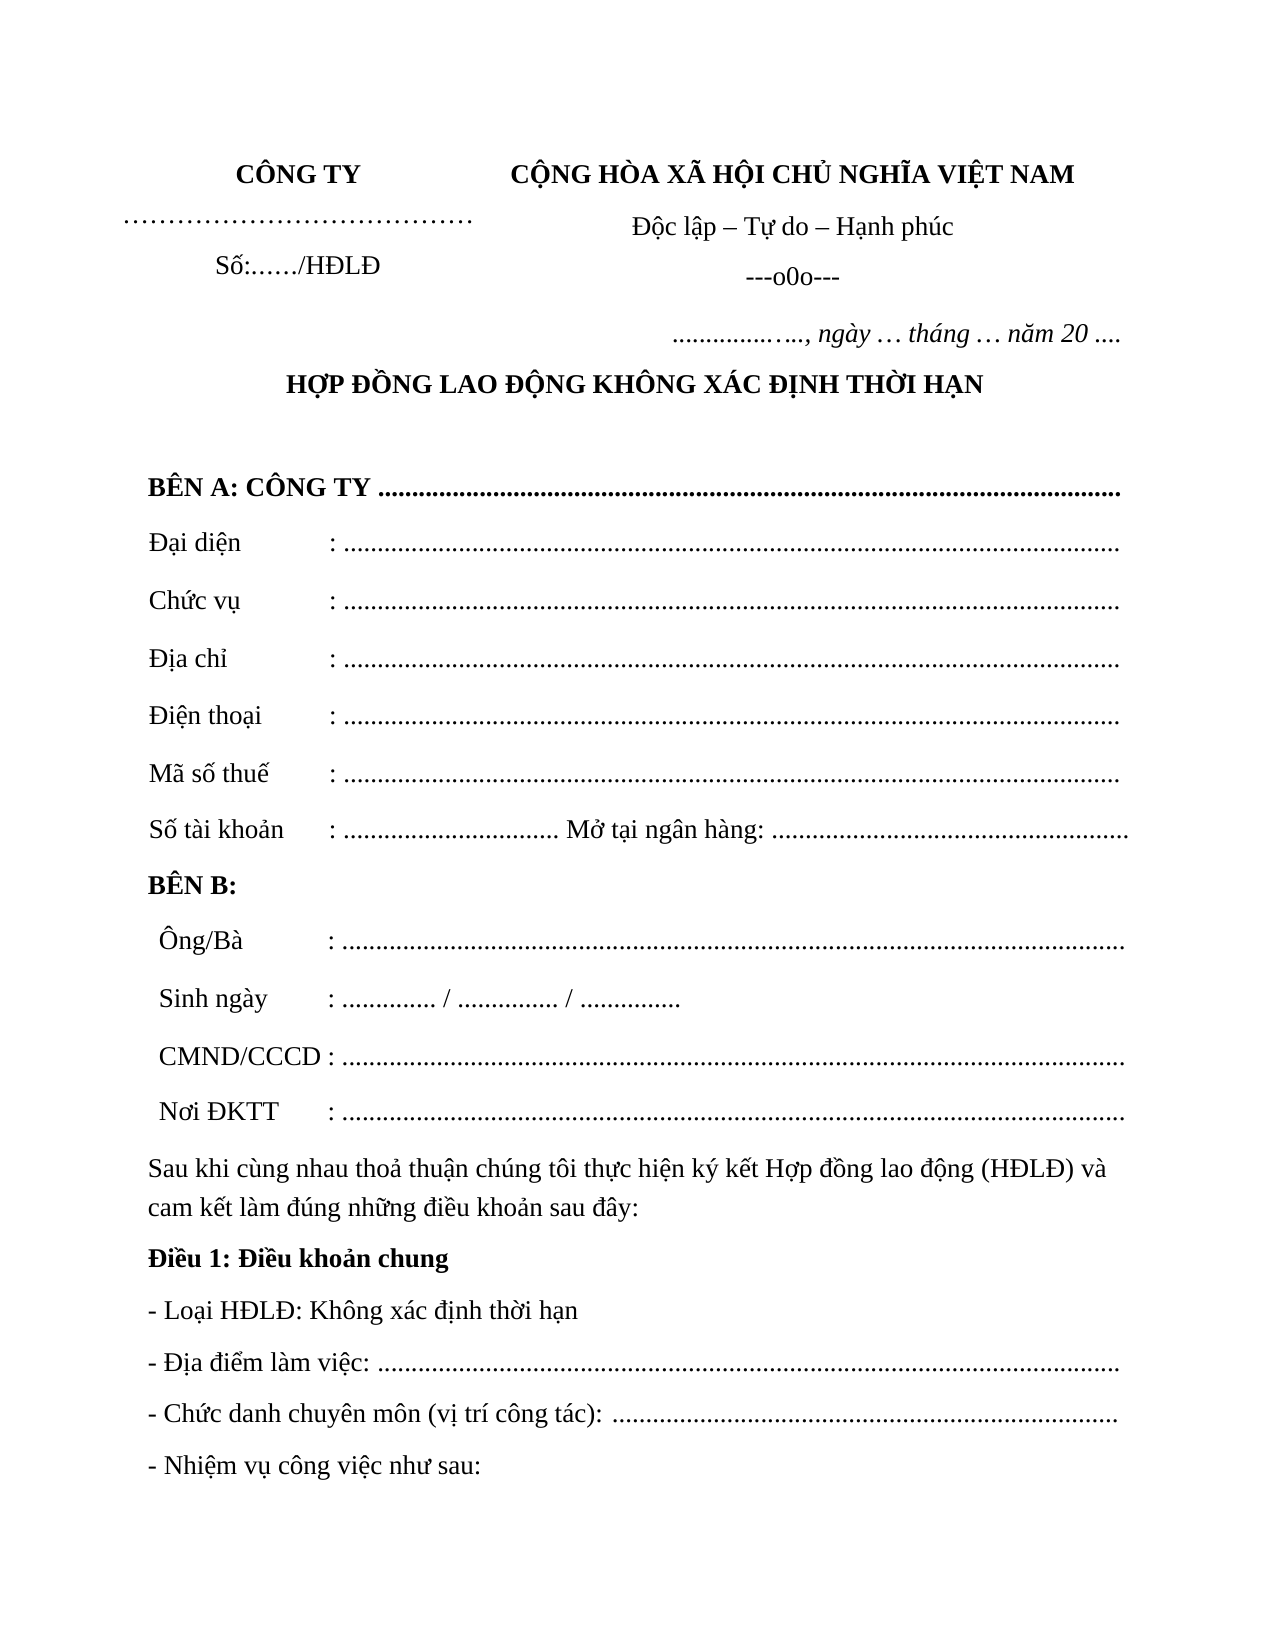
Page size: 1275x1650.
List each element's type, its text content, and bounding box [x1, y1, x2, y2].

text ..............….., ngày … tháng … năm 20 .... [672, 317, 1162, 348]
table_cell Nơi ĐKTT [138, 1085, 324, 1129]
list Loại HĐLĐ: Không xác định thời hạn [148, 1294, 1162, 1325]
text Sau khi cùng nhau thoả thuận chúng tôi thực hiện ký kết Hợp đồng lao động (HĐLĐ) và cam kết làm đúng những điều khoản sau đây: [148, 1152, 1117, 1222]
table_cell : ................................................................................................................... [306, 687, 1151, 744]
table_cell : ................................ Mở tại ngân hàng: ..................................................... [306, 802, 1151, 846]
text - Địa điểm làm việc: .............................................................................................................. [148, 1346, 1162, 1377]
subtitle Điều 1: Điều khoản chung [148, 1243, 1162, 1274]
table_cell : ................................................................................................................... [306, 629, 1151, 687]
table_cell Địa chỉ [128, 629, 306, 687]
table_header Đại diện [128, 527, 306, 571]
table_cell Số tài khoản [128, 802, 306, 846]
table_cell : ................................................................................................................... [306, 744, 1151, 802]
table_cell : ................................................................................................................... [306, 571, 1151, 629]
table_header CÔNG TY ………………………………… Số: /HĐLĐ [101, 160, 492, 293]
subtitle HỢP ĐỒNG LAO ĐỘNG KHÔNG XÁC ĐỊNH THỜI HẠN [283, 368, 986, 399]
table_header : .................................................................................................................... [324, 926, 1142, 969]
table_header : ................................................................................................................... [306, 527, 1151, 571]
table_header CỘNG HÒA XÃ HỘI CHỦ NGHĨA VIỆT NAM Độc lập – Tự do – Hạnh phúc ---o0o--- [492, 160, 1096, 293]
text BÊN B: [148, 869, 1162, 901]
list Nhiệm vụ công việc như sau: [148, 1449, 1162, 1480]
text BÊN A: CÔNG TY .............................................................................................................. [148, 471, 1162, 502]
table_cell Sinh ngày [138, 969, 324, 1027]
text - Chức danh chuyên môn (vị trí công tác): ........................................................................... [148, 1397, 1162, 1428]
table_cell : .................................................................................................................... [324, 1085, 1142, 1129]
table_cell : .............. / ............... / ............... [324, 969, 1142, 1027]
table_cell Mã số thuế [128, 744, 306, 802]
table_header Ông/Bà [138, 926, 324, 969]
table_cell Chức vụ [128, 571, 306, 629]
table_cell CMND/CCCD [138, 1027, 324, 1085]
table_cell Điện thoại [128, 687, 306, 744]
table_cell : .................................................................................................................... [324, 1027, 1142, 1085]
